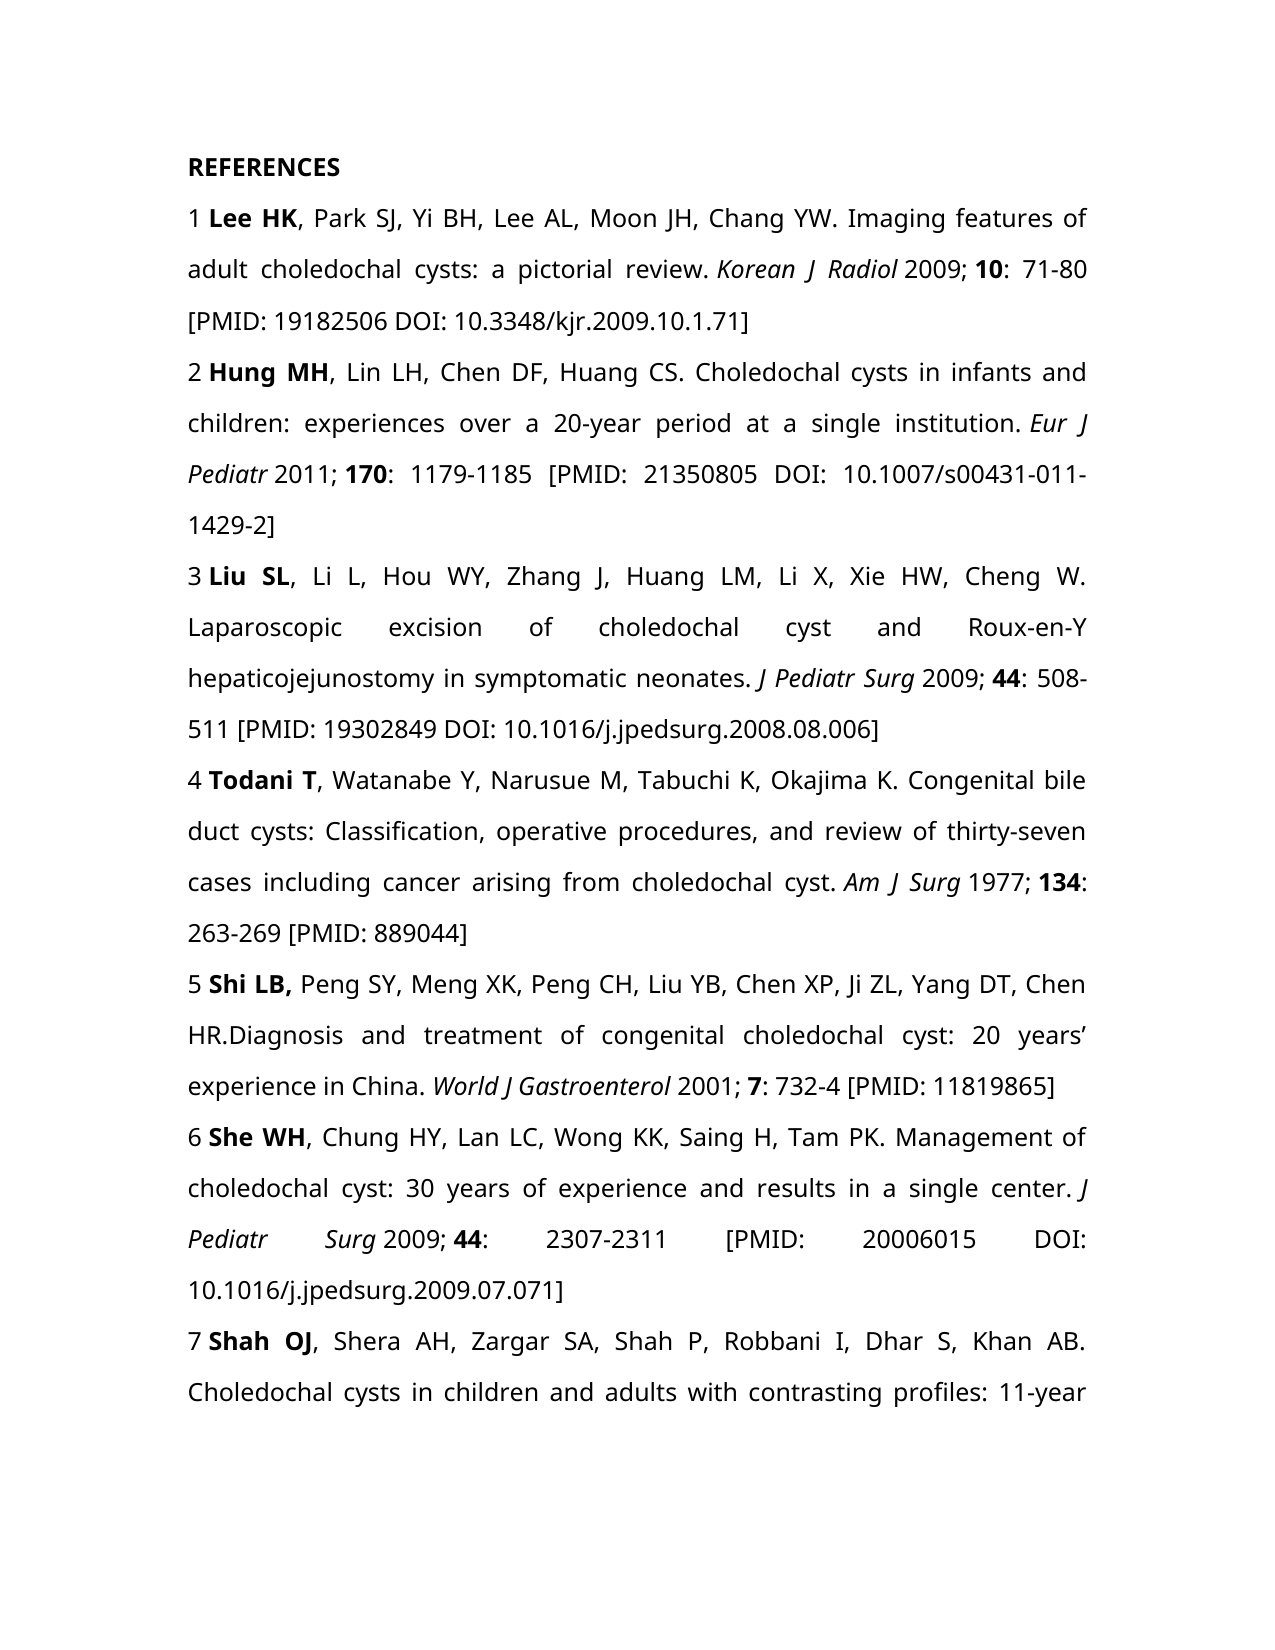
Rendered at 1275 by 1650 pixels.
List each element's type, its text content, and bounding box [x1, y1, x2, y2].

text 6 She WH, Chung HY, Lan LC, Wong KK, Saing H, Tam PK. Management of choledochal cyst: 30 years of experience and results in a single center. J Pediatr Surg 2009; 44: 2307-2311 [PMID: 20006015 DOI: 10.1016/j.jpedsurg.2009.07.071] [187, 1120, 1087, 1307]
text 2 Hung MH, Lin LH, Chen DF, Huang CS. Choledochal cysts in infants and children: experiences over a 20-year period at a single institution. Eur J Pediatr 2011; 170: 1179-1185 [PMID: 21350805 DOI: 10.1007/s00431-011-1429-2] [187, 354, 1087, 541]
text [187, 1324, 1087, 1409]
text REFERENCES [187, 150, 1087, 184]
text 5 Shi LB, Peng SY, Meng XK, Peng CH, Liu YB, Chen XP, Ji ZL, Yang DT, Chen HR.Diagnosis and treatment of congenital choledochal cyst: 20 years’ experience in China. World J Gastroenterol 2001; 7: 732-4 [PMID: 11819865] [187, 967, 1087, 1103]
text 1 Lee HK, Park SJ, Yi BH, Lee AL, Moon JH, Chang YW. Imaging features of adult choledochal cysts: a pictorial review. Korean J Radiol 2009; 10: 71-80 [PMID: 19182506 DOI: 10.3348/kjr.2009.10.1.71] [187, 201, 1087, 337]
text 3 Liu SL, Li L, Hou WY, Zhang J, Huang LM, Li X, Xie HW, Cheng W. Laparoscopic excision of choledochal cyst and Roux-en-Y hepaticojejunostomy in symptomatic neonates. J Pediatr Surg 2009; 44: 508-511 [PMID: 19302849 DOI: 10.1016/j.jpedsurg.2008.08.006] [187, 558, 1087, 746]
text 4 Todani T, Watanabe Y, Narusue M, Tabuchi K, Okajima K. Congenital bile duct cysts: Classification, operative procedures, and review of thirty-seven cases including cancer arising from choledochal cyst. Am J Surg 1977; 134: 263-269 [PMID: 889044] [187, 762, 1087, 950]
